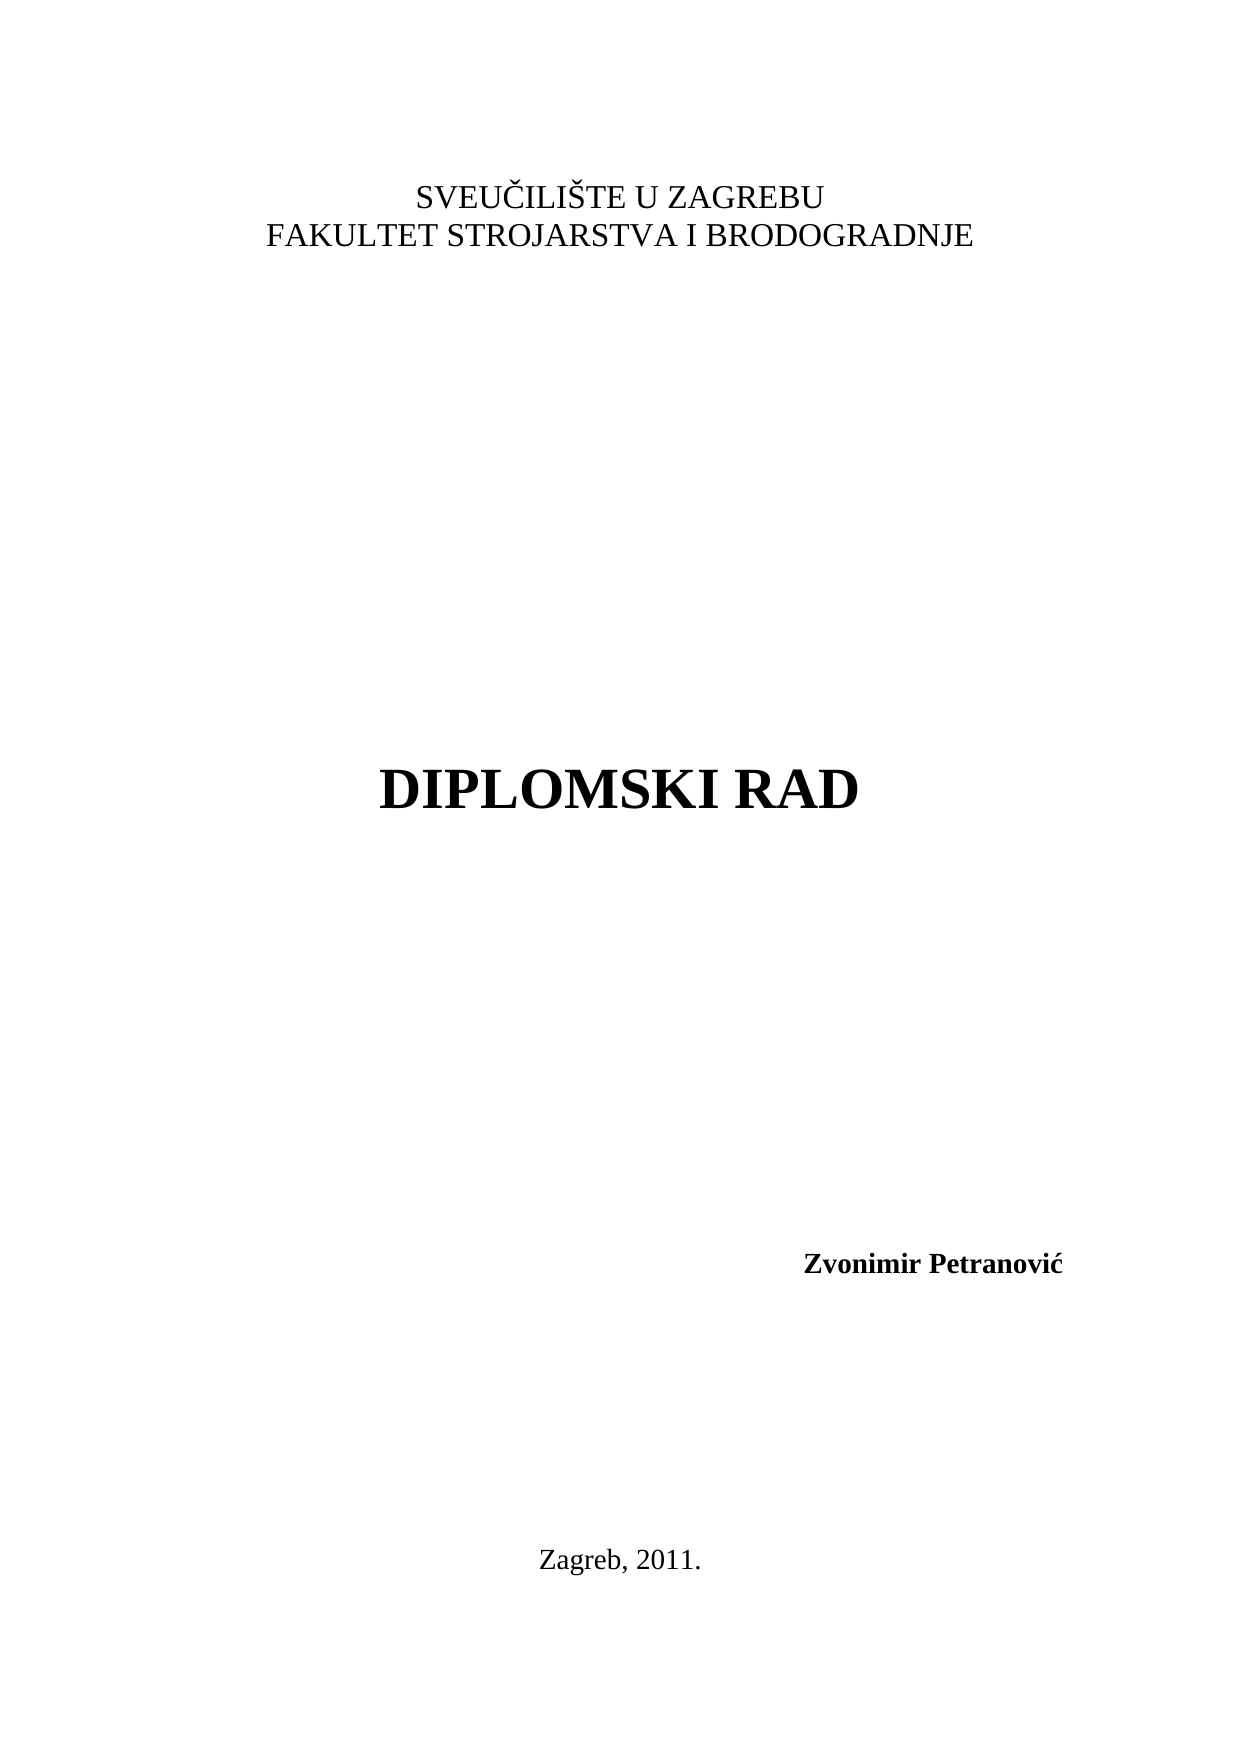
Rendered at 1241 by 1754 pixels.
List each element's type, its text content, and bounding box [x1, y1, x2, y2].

text FAKULTET STROJARSTVA I BRODOGRADNJE [177, 216, 1063, 254]
text SVEUČILIŠTE U ZAGREBU [177, 177, 1063, 216]
text DIPLOMSKI RAD [177, 754, 1063, 821]
text Zagreb, 2011. [177, 1542, 1063, 1576]
text Zvonimir Petranović [177, 1246, 1063, 1279]
